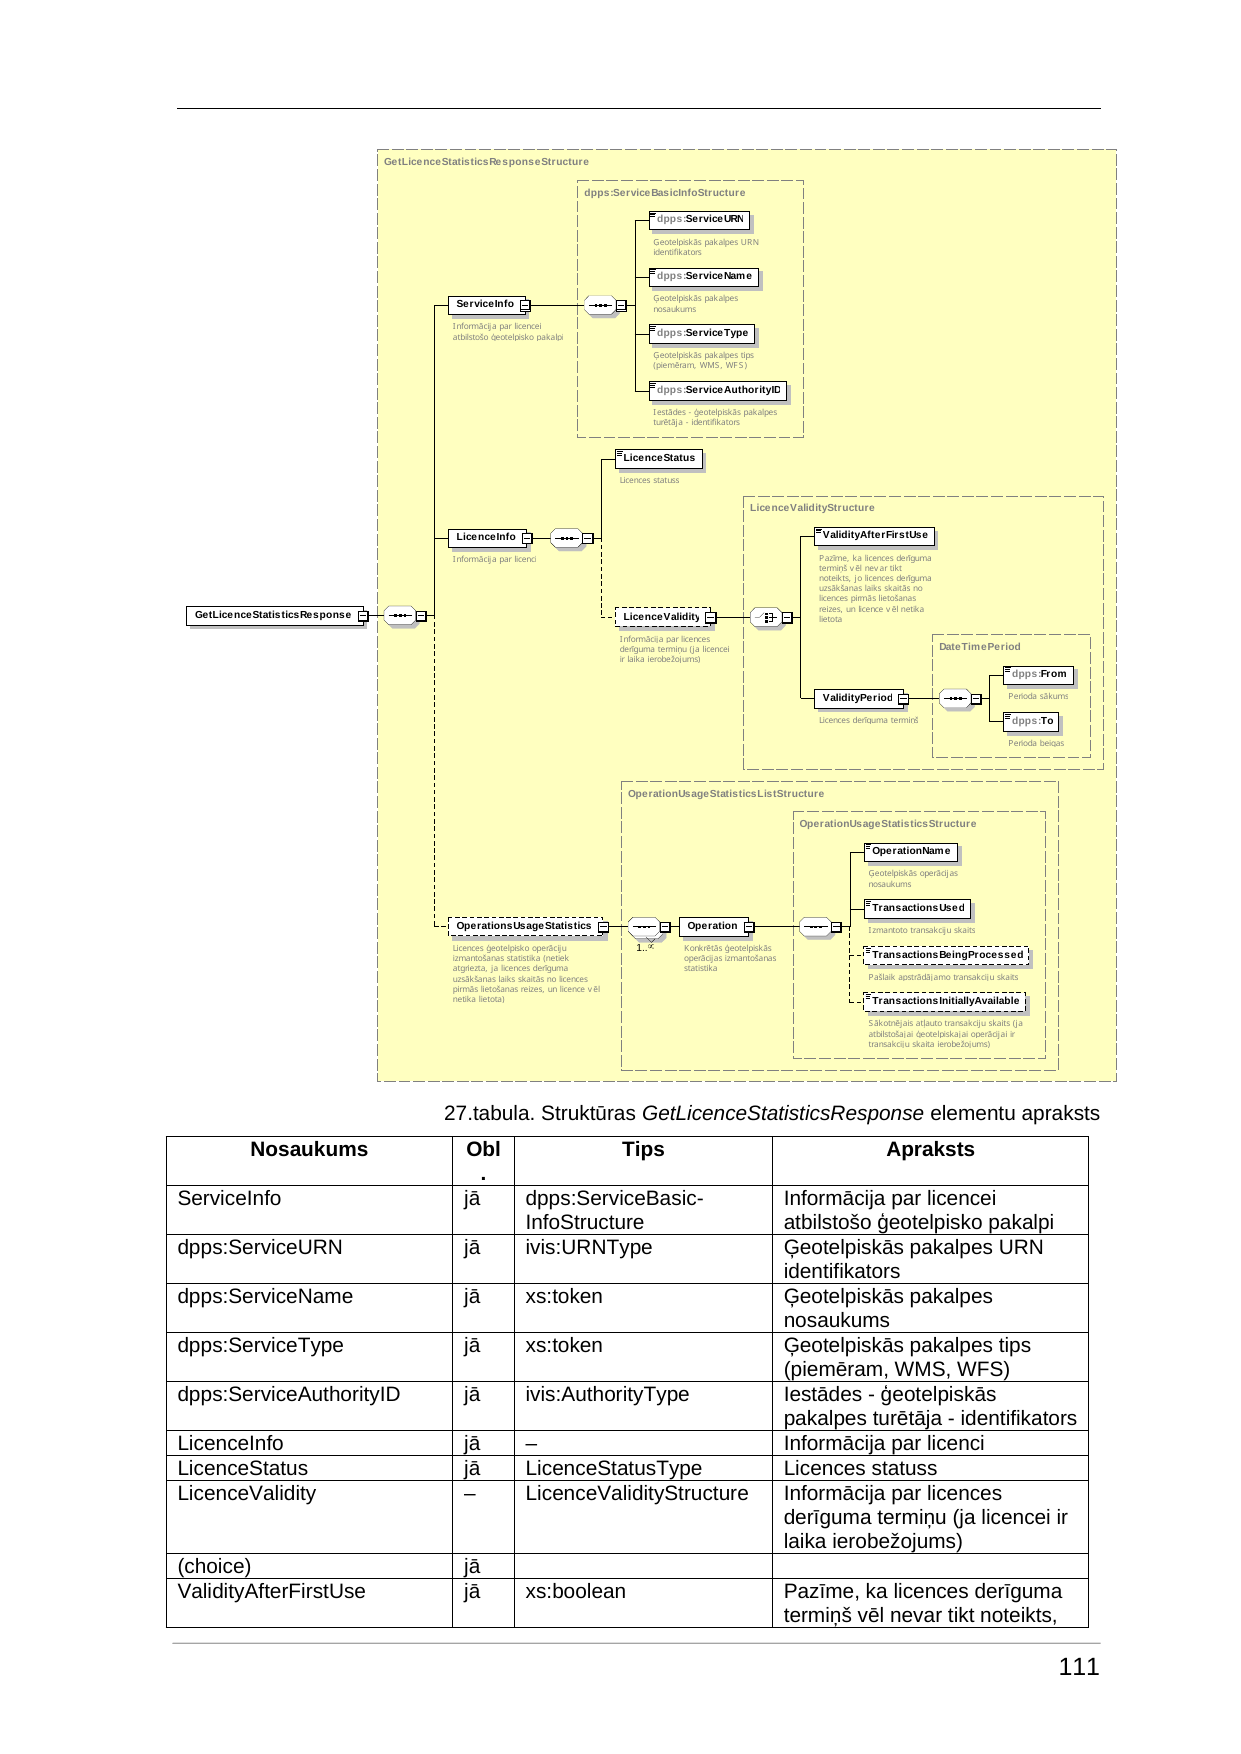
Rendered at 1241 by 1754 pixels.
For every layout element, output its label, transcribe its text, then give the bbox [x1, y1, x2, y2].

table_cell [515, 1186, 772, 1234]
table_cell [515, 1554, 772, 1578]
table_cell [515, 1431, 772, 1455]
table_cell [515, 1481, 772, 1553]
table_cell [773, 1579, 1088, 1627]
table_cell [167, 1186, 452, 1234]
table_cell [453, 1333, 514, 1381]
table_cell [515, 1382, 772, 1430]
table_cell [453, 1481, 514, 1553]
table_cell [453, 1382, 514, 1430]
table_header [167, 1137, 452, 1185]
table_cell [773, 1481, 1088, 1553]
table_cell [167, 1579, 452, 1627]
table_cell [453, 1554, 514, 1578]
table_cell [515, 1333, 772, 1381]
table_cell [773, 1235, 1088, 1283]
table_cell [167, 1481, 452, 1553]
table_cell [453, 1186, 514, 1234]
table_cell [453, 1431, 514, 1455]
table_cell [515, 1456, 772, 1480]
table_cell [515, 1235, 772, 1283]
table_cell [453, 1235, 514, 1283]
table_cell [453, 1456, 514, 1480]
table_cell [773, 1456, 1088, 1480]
text 27.tabula. Struktūras GetLicenceStatisticsResponse elementu apraksts [177, 1100, 1100, 1124]
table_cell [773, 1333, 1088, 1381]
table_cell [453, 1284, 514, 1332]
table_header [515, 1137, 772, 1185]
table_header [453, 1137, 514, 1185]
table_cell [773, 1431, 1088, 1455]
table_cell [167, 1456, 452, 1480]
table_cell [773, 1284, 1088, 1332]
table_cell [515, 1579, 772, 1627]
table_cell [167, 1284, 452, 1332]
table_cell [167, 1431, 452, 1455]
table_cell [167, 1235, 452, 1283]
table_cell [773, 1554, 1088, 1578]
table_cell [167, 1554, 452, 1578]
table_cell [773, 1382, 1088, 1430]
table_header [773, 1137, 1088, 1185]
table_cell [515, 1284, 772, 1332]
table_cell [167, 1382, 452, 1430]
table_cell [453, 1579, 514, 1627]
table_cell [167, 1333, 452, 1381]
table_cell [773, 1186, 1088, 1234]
